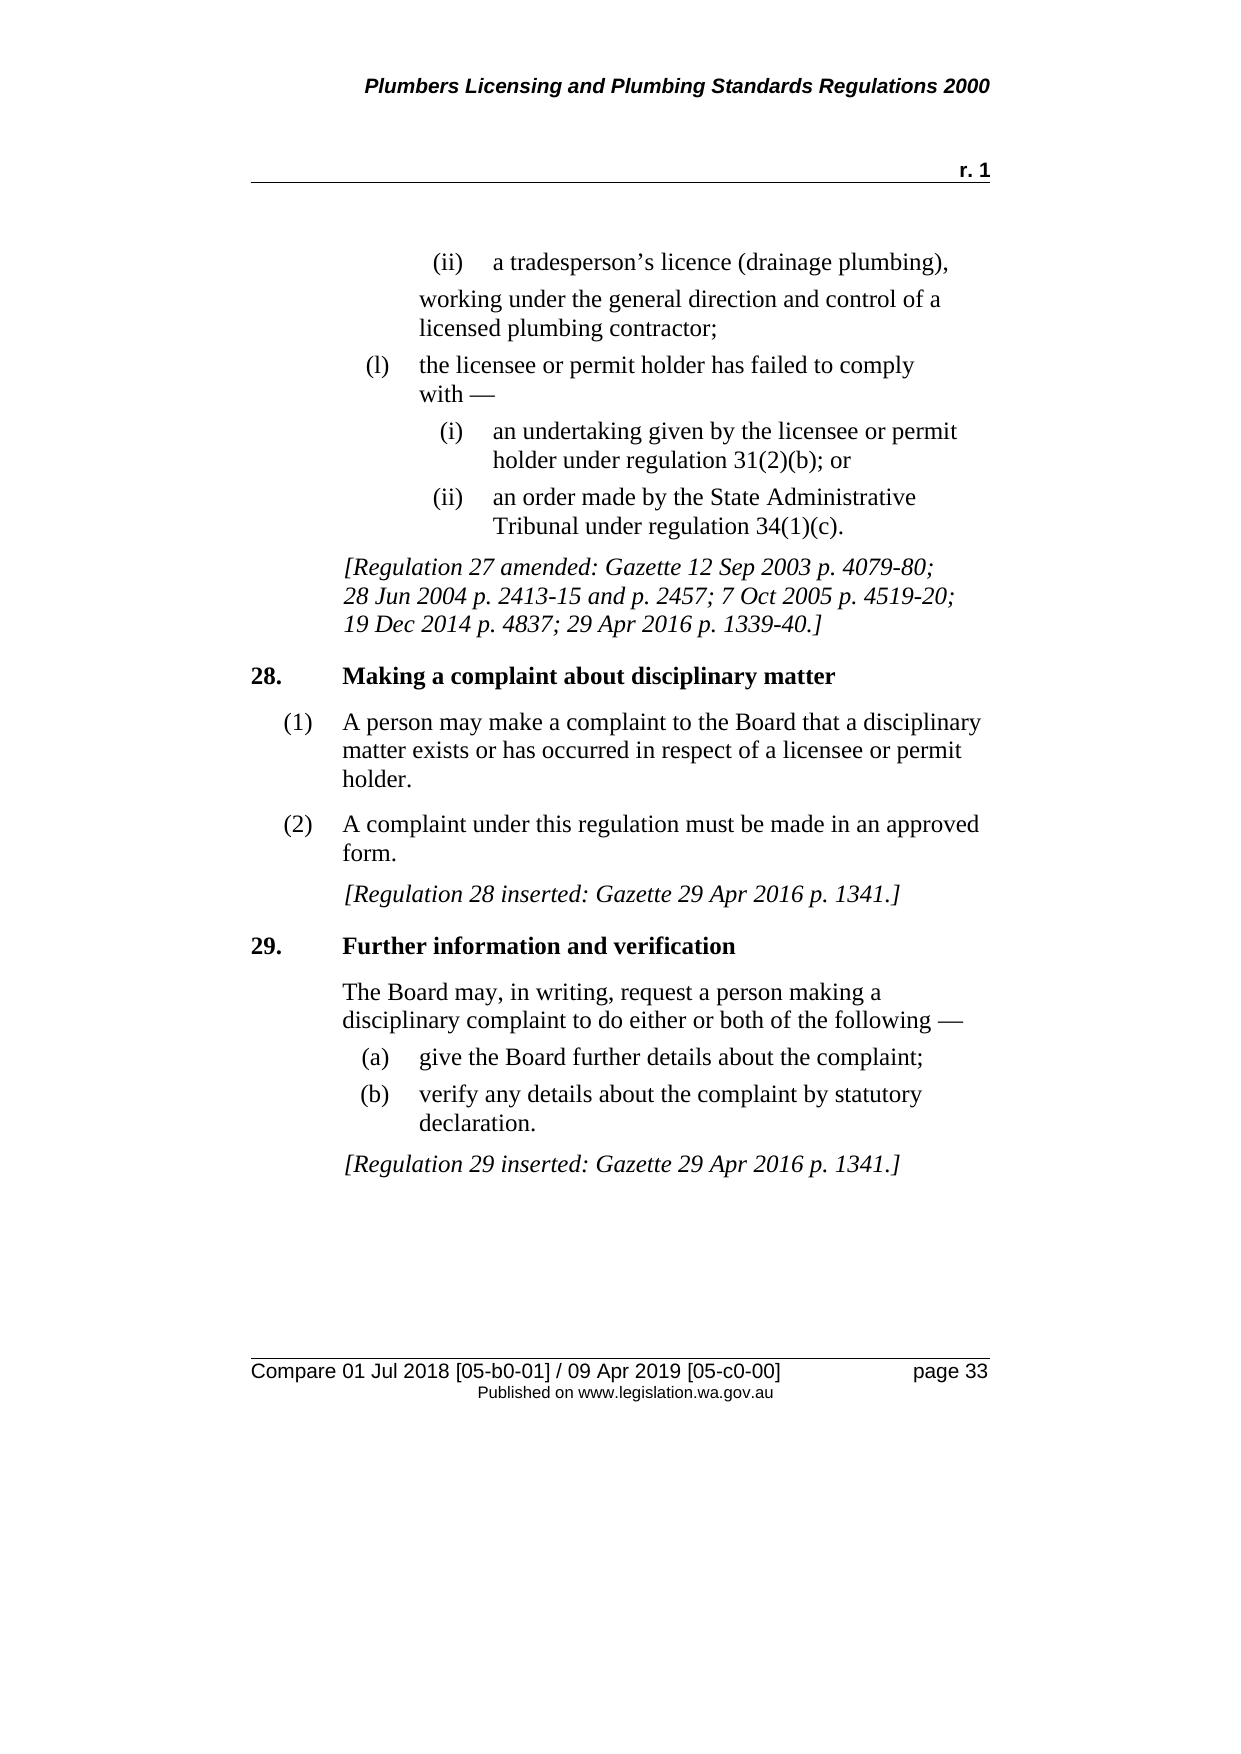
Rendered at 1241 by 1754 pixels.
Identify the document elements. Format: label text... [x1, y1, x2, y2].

subtitle 29. Further information and verification [251, 931, 990, 960]
text The Board may, in writing, request a person making a disciplinary complaint to do either or both of the following — [251, 977, 990, 1034]
text [Regulation 28 inserted: Gazette 29 Apr 2016 p. 1341.] [251, 879, 990, 908]
text working under the general direction and control of a licensed plumbing contractor; [251, 284, 990, 342]
text (a) give the Board further details about the complaint; [251, 1042, 990, 1071]
text [Regulation 27 amended: Gazette 12 Sep 2003 p. 4079-80; 28 Jun 2004 p. 2413-15 and p. 2457; 7 Oct 2005 p. 4519-20; 19 Dec 2014 p. 4837; 29 Apr 2016 p. 1339-40.] [251, 552, 990, 638]
text [Regulation 29 inserted: Gazette 29 Apr 2016 p. 1341.] [251, 1149, 990, 1178]
text (i) an undertaking given by the licensee or permit holder under regulation 31(2)(b); or [251, 416, 990, 474]
text (b) verify any details about the complaint by statutory declaration. [251, 1079, 990, 1137]
text (ii) an order made by the State Administrative Tribunal under regulation 34(1)(c). [251, 482, 990, 539]
text (l) the licensee or permit holder has failed to comply with — [251, 350, 990, 408]
subtitle 28. Making a complaint about disciplinary matter [251, 661, 990, 690]
text (2) A complaint under this regulation must be made in an approved form. [251, 809, 990, 867]
text (1) A person may make a complaint to the Board that a disciplinary matter exists or has occurred in respect of a licensee or permit holder. [251, 707, 990, 793]
text (ii) a tradesperson’s licence (drainage plumbing), [251, 247, 990, 276]
